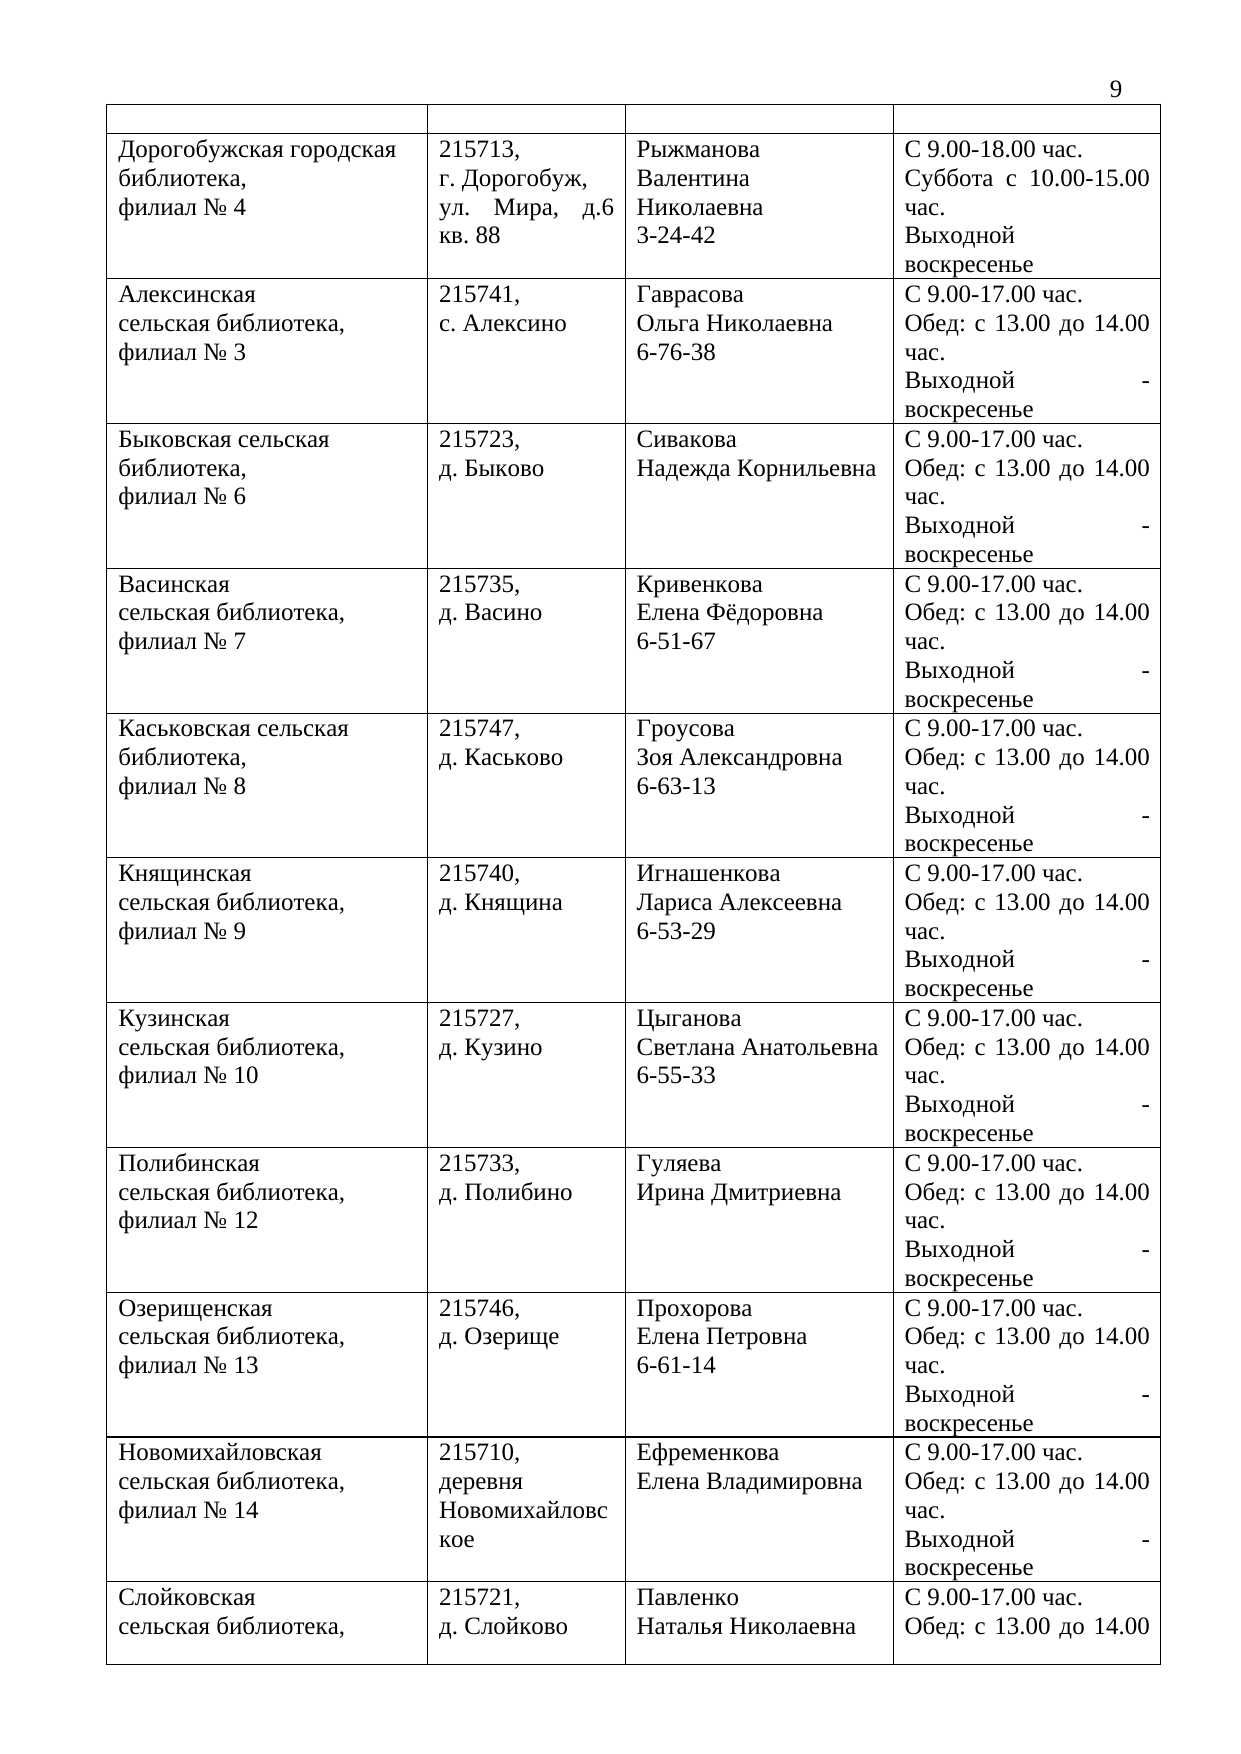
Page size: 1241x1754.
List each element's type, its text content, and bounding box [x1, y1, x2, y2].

table_cell С 9.00-17.00 час. Обед: с 13.00 до 14.00 час. Выходной - воскресенье [894, 1003, 1160, 1147]
table_cell 215740, д. Княщина [428, 858, 625, 1002]
table_cell Кривенкова Елена Фёдоровна 6-51-67 [626, 569, 893, 712]
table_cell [107, 1582, 427, 1664]
table_cell Гаврасова Ольга Николаевна 6-76-38 [626, 279, 893, 423]
table_cell 215735, д. Васино [428, 569, 625, 712]
table_cell Гроусова Зоя Александровна 6-63-13 [626, 714, 893, 857]
table_cell С 9.00-17.00 час. Обед: с 13.00 до 14.00 час. Выходной - воскресенье [894, 1148, 1160, 1292]
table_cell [894, 1582, 1160, 1664]
table_cell Каськовская сельская библиотека, филиал № 8 [107, 714, 427, 857]
table_cell Сивакова Надежда Корнильевна [626, 424, 893, 568]
table_cell 215723, д. Быково [428, 424, 625, 568]
table_cell С 9.00-17.00 час. Обед: с 13.00 до 14.00 час. Выходной - воскресенье [894, 714, 1160, 857]
table_cell Новомихайловская сельская библиотека, филиал № 14 [107, 1438, 427, 1581]
table_cell С 9.00-17.00 час. Обед: с 13.00 до 14.00 час. Выходной - воскресенье [894, 424, 1160, 568]
table_cell 215733, д. Полибино [428, 1148, 625, 1292]
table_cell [894, 105, 1160, 133]
table_cell 215713, г. Дорогобуж, ул. Мира, д.6 кв. 88 [428, 134, 625, 278]
table_cell 215746, д. Озерище [428, 1293, 625, 1436]
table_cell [107, 105, 427, 133]
table_cell С 9.00-17.00 час. Обед: с 13.00 до 14.00 час. Выходной - воскресенье [894, 569, 1160, 712]
table_cell Кузинская сельская библиотека, филиал № 10 [107, 1003, 427, 1147]
table_cell 215721, д. Слойково [428, 1582, 625, 1664]
table_cell 215741, с. Алексино [428, 279, 625, 423]
table_cell С 9.00-17.00 час. Обед: с 13.00 до 14.00 час. Выходной - воскресенье [894, 858, 1160, 1002]
table_cell 215710, деревня Новомихайловское [428, 1438, 625, 1581]
table_cell С 9.00-17.00 час. Обед: с 13.00 до 14.00 час. Выходной - воскресенье [894, 1293, 1160, 1436]
table_cell 215727, д. Кузино [428, 1003, 625, 1147]
table_cell Игнашенкова Лариса Алексеевна 6-53-29 [626, 858, 893, 1002]
table_cell Рыжманова Валентина Николаевна 3-24-42 [626, 134, 893, 278]
table_cell Цыганова Светлана Анатольевна 6-55-33 [626, 1003, 893, 1147]
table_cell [894, 134, 1160, 278]
table_cell Прохорова Елена Петровна 6-61-14 [626, 1293, 893, 1436]
table_cell Васинская сельская библиотека, филиал № 7 [107, 569, 427, 712]
table_cell С 9.00-17.00 час. Обед: с 13.00 до 14.00 час. Выходной - воскресенье [894, 279, 1160, 423]
table_cell Озерищенская сельская библиотека, филиал № 13 [107, 1293, 427, 1436]
table_cell Быковская сельская библиотека, филиал № 6 [107, 424, 427, 568]
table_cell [428, 105, 625, 133]
table_cell Гуляева Ирина Дмитриевна [626, 1148, 893, 1292]
table_cell 215747, д. Каськово [428, 714, 625, 857]
table_cell Полибинская сельская библиотека, филиал № 12 [107, 1148, 427, 1292]
table_cell Дорогобужская городская библиотека, филиал № 4 [107, 134, 427, 278]
table_cell С 9.00-17.00 час. Обед: с 13.00 до 14.00 час. Выходной - воскресенье [894, 1438, 1160, 1581]
table_cell Княщинская сельская библиотека, филиал № 9 [107, 858, 427, 1002]
table_cell Ефременкова Елена Владимировна [626, 1438, 893, 1581]
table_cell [626, 105, 893, 133]
table_cell Алексинская сельская библиотека, филиал № 3 [107, 279, 427, 423]
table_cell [626, 1582, 893, 1664]
